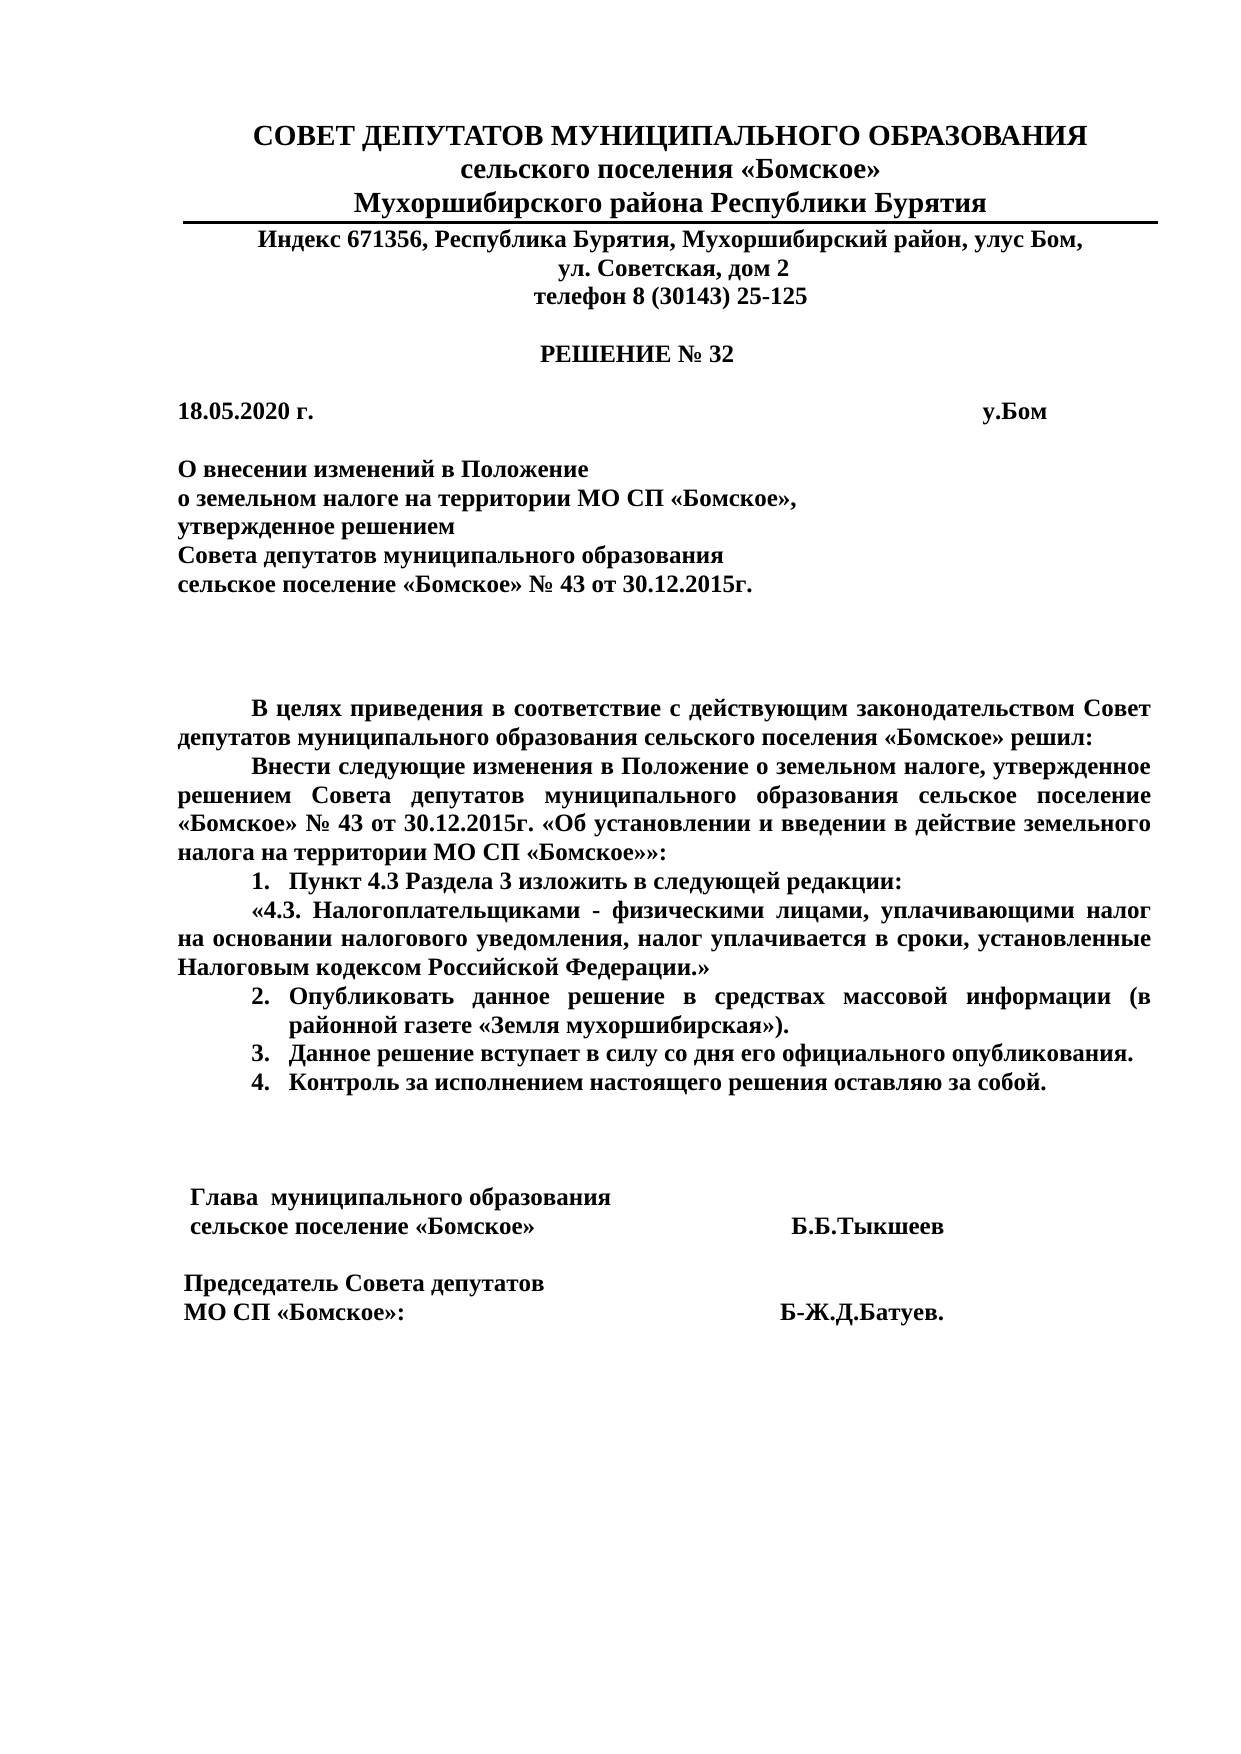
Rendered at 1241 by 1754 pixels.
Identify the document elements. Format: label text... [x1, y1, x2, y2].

text Глава муниципального образования [177, 1182, 1152, 1211]
text МО СП «Бомское»: Б-Ж.Д.Батуев. [177, 1297, 1152, 1326]
list Данное решение вступает в силу со дня его официального опубликования. [251, 1038, 1152, 1067]
text 18.05.2020 г. у.Бом [177, 396, 1152, 425]
text Внести следующие изменения в Положение о земельном налоге, утвержденное решением Совета депутатов муниципального образования сельское поселение «Бомское» № 43 от 30.12.2015г. «Об установлении и введении в действие земельного налога на территории МО СП «Бомское»»: [177, 751, 1152, 866]
text В целях приведения в соответствие с действующим законодательством Совет депутатов муниципального образования сельского поселения «Бомское» решил: [177, 693, 1152, 751]
text ул. Советская, дом 2 [177, 253, 1152, 281]
list Пункт 4.3 Раздела 3 изложить в следующей редакции: [251, 866, 1152, 895]
text сельского поселения «Бомское» [177, 152, 1152, 185]
list Опубликовать данное решение в средствах массовой информации (в районной газете «Земля мухоршибирская»). [251, 981, 1152, 1038]
text О внесении изменений в Положение [177, 454, 1152, 483]
text утвержденное решением [177, 511, 1152, 540]
text «4.3. Налогоплательщиками - физическими лицами, уплачивающими налог на основании налогового уведомления, налог уплачивается в сроки, установленные Налоговым кодексом Российской Федерации.» [177, 895, 1152, 981]
text Совета депутатов муниципального образования [177, 540, 1152, 569]
text сельское поселение «Бомское» № 43 от 30.12.2015г. [177, 569, 1152, 598]
text РЕШЕНИЕ № 32 [177, 339, 1152, 368]
text о земельном налоге на территории МО СП «Бомское», [177, 483, 1152, 511]
text Индекс 671356, Республика Бурятия, Мухоршибирский район, улус Бом, [177, 224, 1152, 253]
text Председатель Совета депутатов [177, 1268, 1152, 1297]
text СОВЕТ ДЕПУТАТОВ МУНИЦИПАЛЬНОГО ОБРАЗОВАНИЯ [177, 118, 1152, 152]
text Мухоршибирского района Республики Бурятия [183, 185, 1158, 221]
list Контроль за исполнением настоящего решения оставляю за собой. [251, 1067, 1152, 1096]
text сельское поселение «Бомское» Б.Б.Тыкшеев [177, 1211, 1152, 1240]
text телефон 8 (30143) 25-125 [177, 281, 1152, 310]
